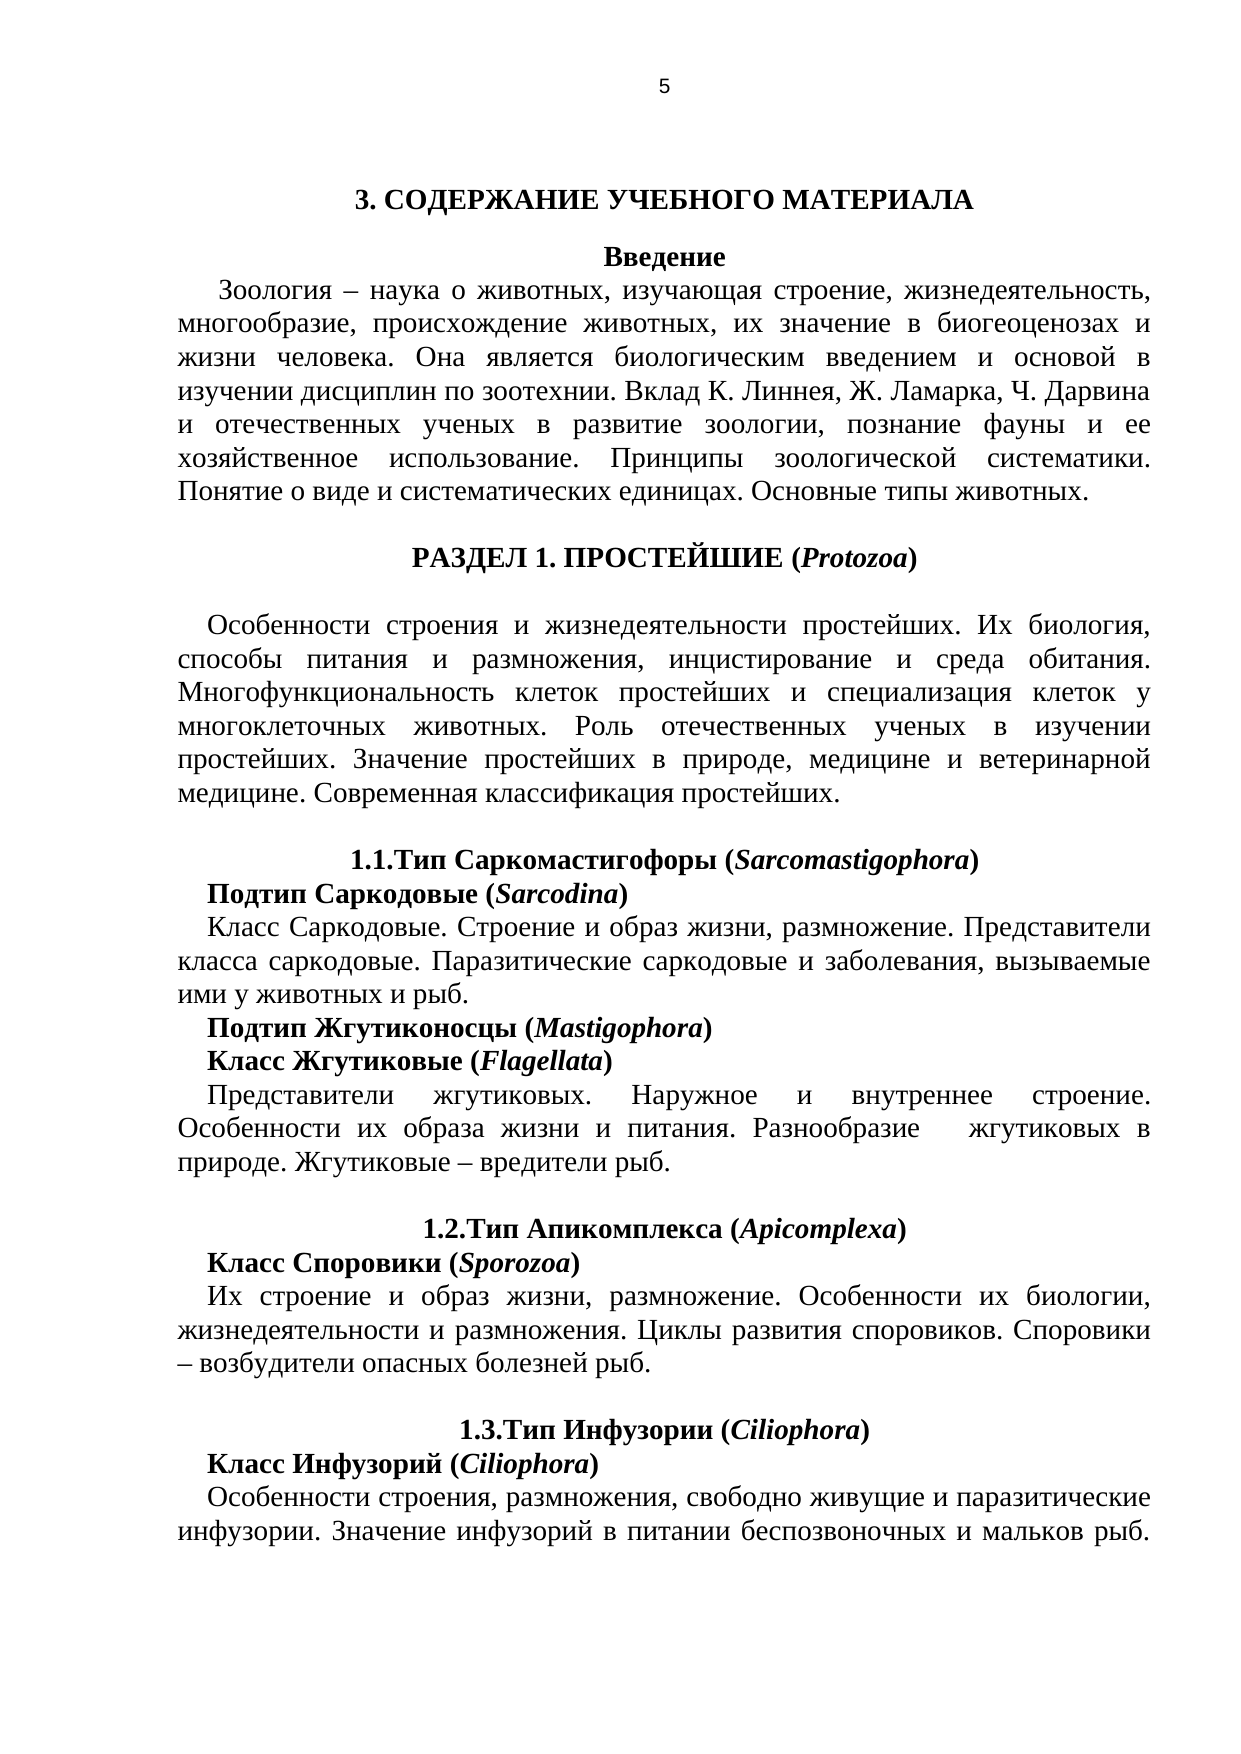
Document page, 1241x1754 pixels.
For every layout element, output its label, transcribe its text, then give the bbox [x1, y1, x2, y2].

text Класс Инфузорий (Ciliophora) [177, 1446, 1152, 1479]
text Особенности строения и жизнедеятельности простейших. Их биология, способы питания и размножения, инцистирование и среда обитания. Многофункциональность клеток простейших и специализация клеток у многоклеточных животных. Роль отечественных ученых в изучении простейших. Значение простейших в природе, медицине и ветеринарной медицине. Современная классификация простейших. [177, 607, 1152, 809]
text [177, 1479, 1152, 1547]
text РАЗДЕЛ 1. ПРОСТЕЙШИЕ (Protozoa) [177, 540, 1152, 574]
text 1.2.Тип Апикомплекса (Apicomplexa) [177, 1211, 1152, 1245]
text Класс Саркодовые. Строение и образ жизни, размножение. Представители класса саркодовые. Паразитические саркодовые и заболевания, вызываемые ими у животных и рыб. [177, 909, 1152, 1010]
text 1.3.Тип Инфузории (Ciliophora) [177, 1412, 1152, 1446]
text Зоология – наука о животных, изучающая строение, жизнедеятельность, многообразие, происхождение животных, их значение в биогеоценозах и жизни человека. Она является биологическим введением и основой в изучении дисциплин по зоотехнии. Вклад К. Линнея, Ж. Ламарка, Ч. Дарвина и отечественных ученых в развитие зоологии, познание фауны и ее хозяйственное использование. Принципы зоологической систематики. Понятие о виде и систематических единицах. Основные типы животных. [177, 272, 1152, 507]
text Введение [177, 244, 1152, 272]
text Класс Споровики (Sporozoa) [177, 1245, 1152, 1278]
text Их строение и образ жизни, размножение. Особенности их биологии, жизнедеятельности и размножения. Циклы развития споровиков. Споровики – возбудители опасных болезней рыб. [177, 1278, 1152, 1379]
text Представители жгутиковых. Наружное и внутреннее строение. Особенности их образа жизни и питания. Разнообразие жгутиковых в природе. Жгутиковые – вредители рыб. [177, 1077, 1152, 1178]
text 1.1.Тип Саркомастигофоры (Sarcomastigophora) [177, 842, 1152, 876]
text Подтип Жгутиконосцы (Mastigophora) [177, 1010, 1152, 1043]
text Подтип Саркодовые (Sarcodina) [177, 876, 1152, 909]
text 3. СОДЕРЖАНИЕ УЧЕБНОГО МАТЕРИАЛА [177, 187, 1152, 215]
text Класс Жгутиковые (Flagellata) [177, 1043, 1152, 1077]
